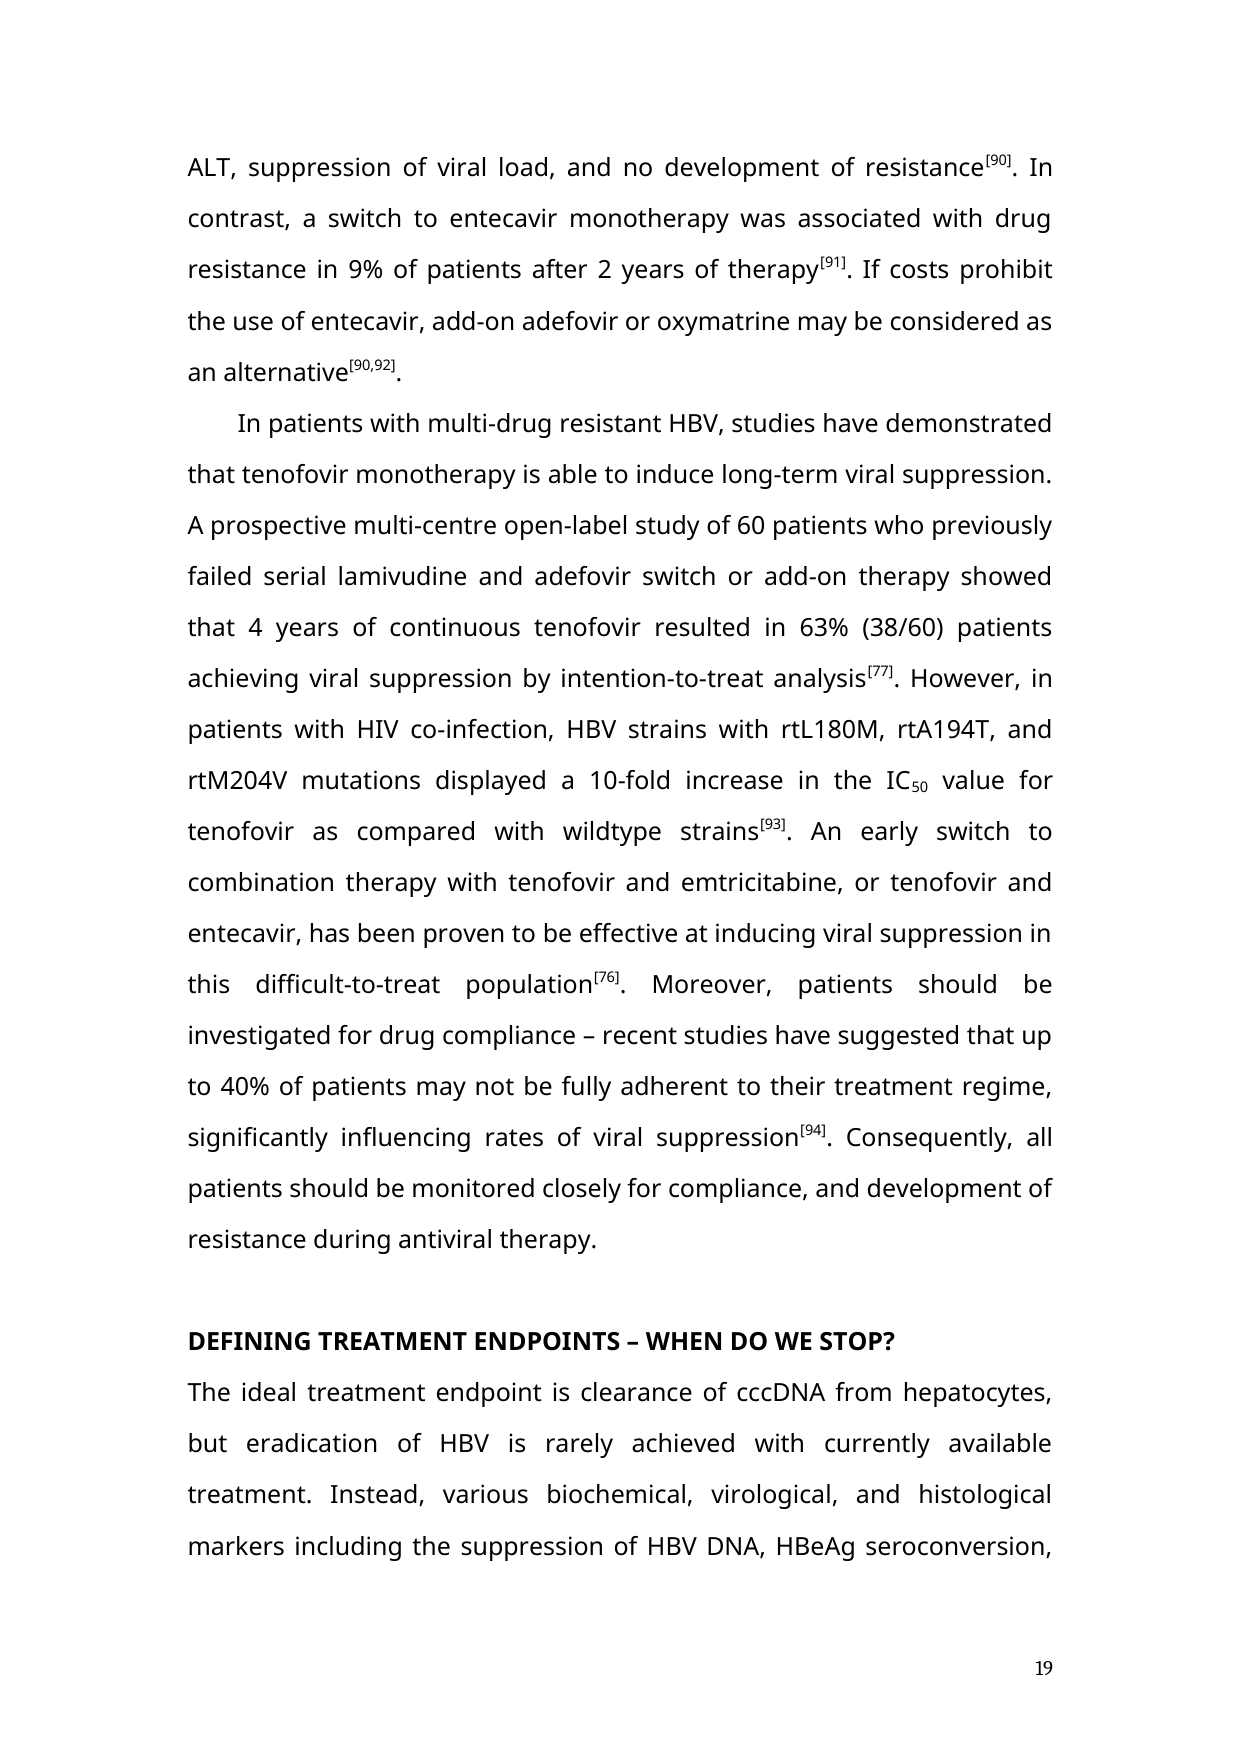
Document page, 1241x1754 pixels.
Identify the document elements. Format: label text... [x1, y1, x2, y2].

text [187, 150, 1053, 388]
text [187, 1375, 1053, 1562]
text DEFINING TREATMENT ENDPOINTS – WHEN DO WE STOP? [187, 1324, 1053, 1358]
text In patients with multi-drug resistant HBV, studies have demonstrated that tenofovir monotherapy is able to induce long-term viral suppression. A prospective multi-centre open-label study of 60 patients who previously failed serial lamivudine and adefovir switch or add-on therapy showed that 4 years of continuous tenofovir resulted in 63% (38/60) patients achieving viral suppression by intention-to-treat analysis[77]. However, in patients with HIV co-infection, HBV strains with rtL180M, rtA194T, and rtM204V mutations displayed a 10-fold increase in the IC50 value for tenofovir as compared with wildtype strains[93]. An early switch to combination therapy with tenofovir and emtricitabine, or tenofovir and entecavir, has been proven to be effective at inducing viral suppression in this difficult-to-treat population[76]. Moreover, patients should be investigated for drug compliance – recent studies have suggested that up to 40% of patients may not be fully adherent to their treatment regime, significantly influencing rates of viral suppression[94]. Consequently, all patients should be monitored closely for compliance, and development of resistance during antiviral therapy. [187, 405, 1053, 1256]
